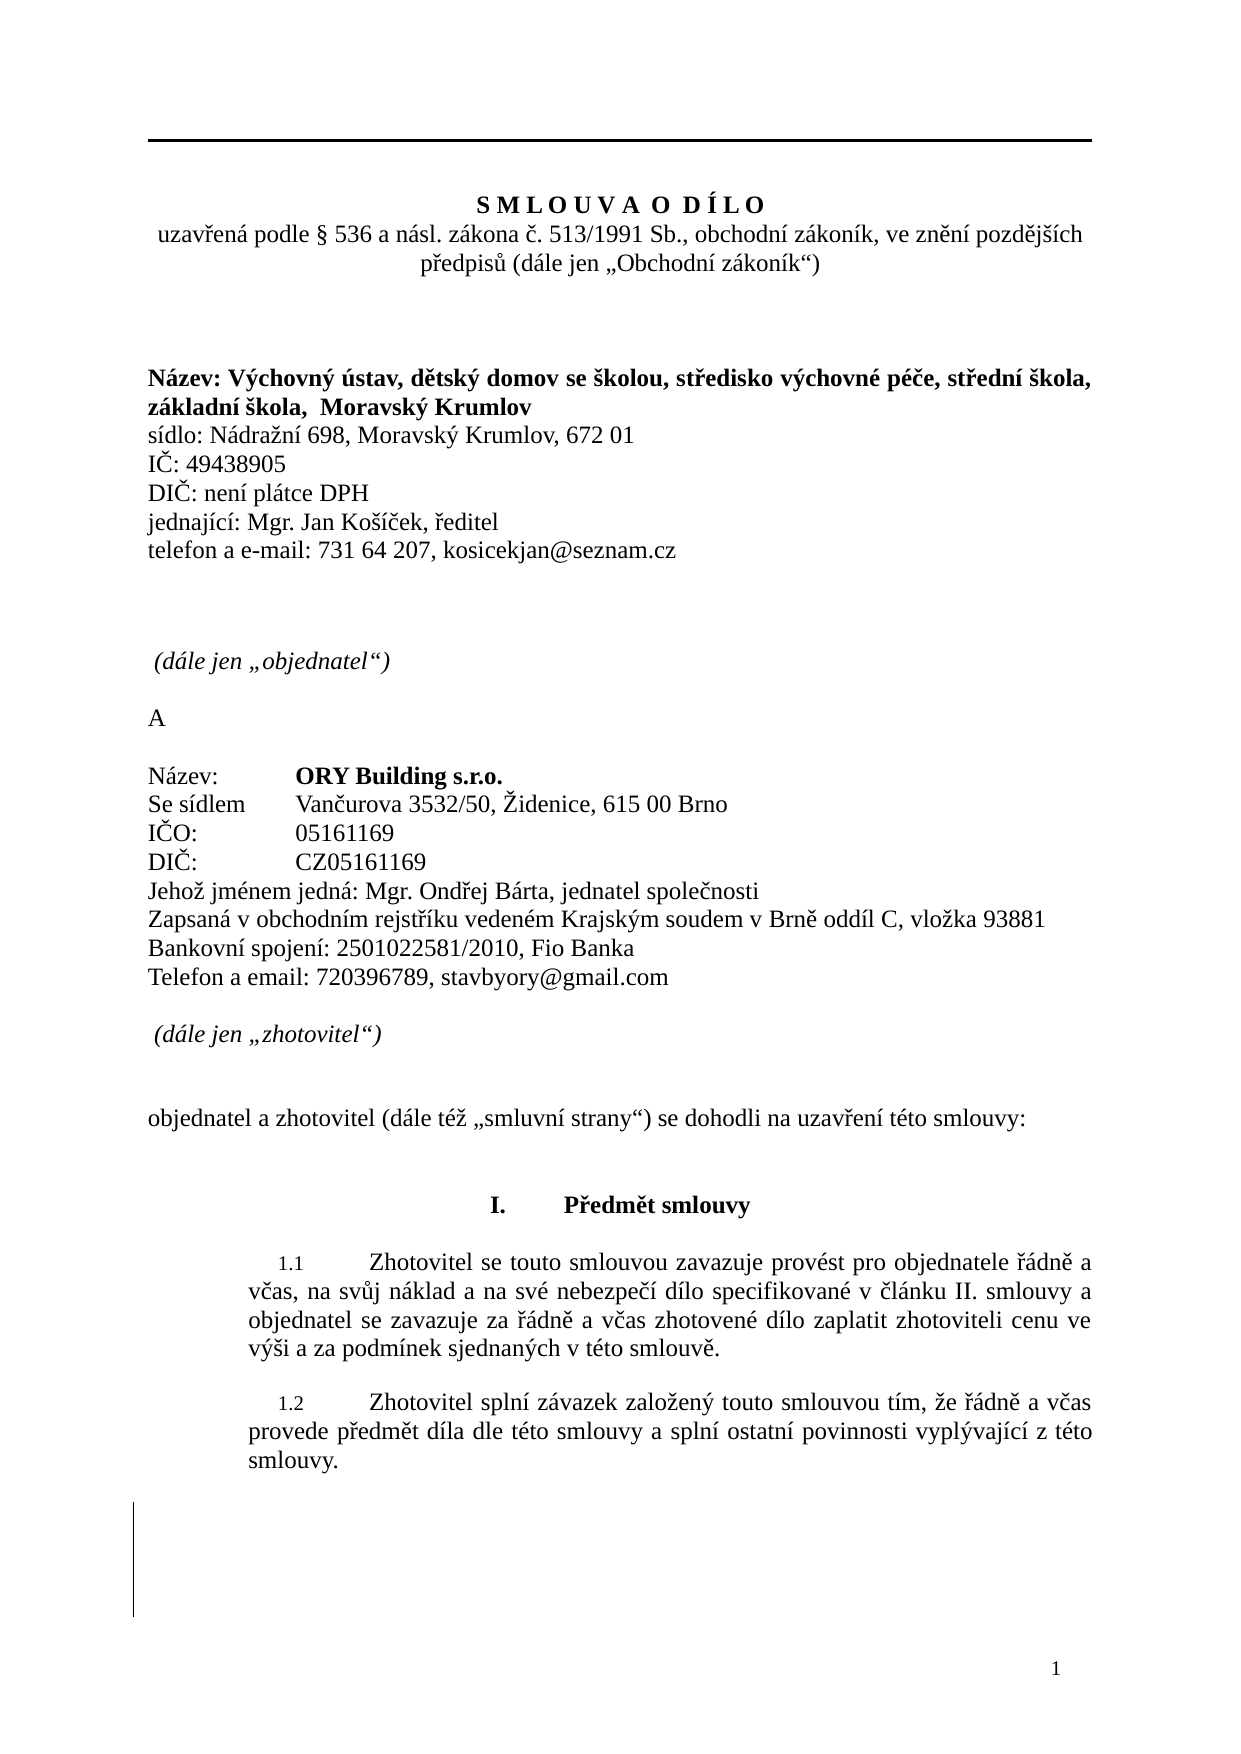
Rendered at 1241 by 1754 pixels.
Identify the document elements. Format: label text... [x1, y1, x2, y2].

text I. Předmět smlouvy [148, 1190, 1092, 1218]
text Telefon a email: 720396789, stavbyory@gmail.com [148, 962, 1092, 991]
text DIČ: CZ05161169 [148, 847, 1092, 876]
text objednatel a zhotovitel (dále též „smluvní strany“) se dohodli na uzavření této smlouvy: [148, 1103, 1092, 1132]
list Zhotovitel splní závazek založený touto smlouvou tím, že řádně a včas provede předmět díla dle této smlouvy a splní ostatní povinnosti vyplývající z této smlouvy. [248, 1387, 1092, 1473]
text (dále jen „zhotovitel“) [148, 1019, 1092, 1048]
text DIČ: není plátce DPH [148, 478, 1092, 507]
text Název: ORY Building s.r.o. [148, 761, 1092, 789]
text IČ: 49438905 [148, 449, 1092, 478]
text A [148, 703, 1092, 732]
text jednající: Mgr. Jan Košíček, ředitel [148, 507, 1092, 536]
text Název: Výchovný ústav, dětský domov se školou, středisko výchovné péče, střední škola, základní škola, Moravský Krumlov [148, 363, 1092, 421]
text Bankovní spojení: 2501022581/2010, Fio Banka [148, 933, 1092, 962]
text Jehož jménem jedná: Mgr. Ondřej Bárta, jednatel společnosti [148, 876, 1092, 904]
subtitle S M L O U V A O D Í L O [148, 191, 1092, 219]
text IČO: 05161169 [148, 818, 1092, 847]
list Zhotovitel se touto smlouvou zavazuje provést pro objednatele řádně a včas, na svůj náklad a na své nebezpečí dílo specifikované v článku II. smlouvy a objednatel se zavazuje za řádně a včas zhotovené dílo zaplatit zhotoviteli cenu ve výši a za podmínek sjednaných v této smlouvě. [248, 1247, 1092, 1362]
text Zapsaná v obchodním rejstříku vedeném Krajským soudem v Brně oddíl C, vložka 93881 [148, 904, 1092, 933]
text uzavřená podle § násl. zákona č. 513/1991 Sb., obchodní zákoník, ve znění pozdějších předpisů (dále jen „Obchodní zákoník“) [148, 219, 1092, 277]
text (dále jen „objednatel“) [148, 646, 1092, 674]
text Se sídlem Vančurova 3532/50, Židenice, 615 00 Brno [148, 789, 1092, 818]
text sídlo: Nádražní 698, Moravský Krumlov, 672 01 [148, 421, 1092, 449]
text telefon a e-mail: 731 64 207, kosicekjan@seznam.cz [148, 536, 1092, 564]
